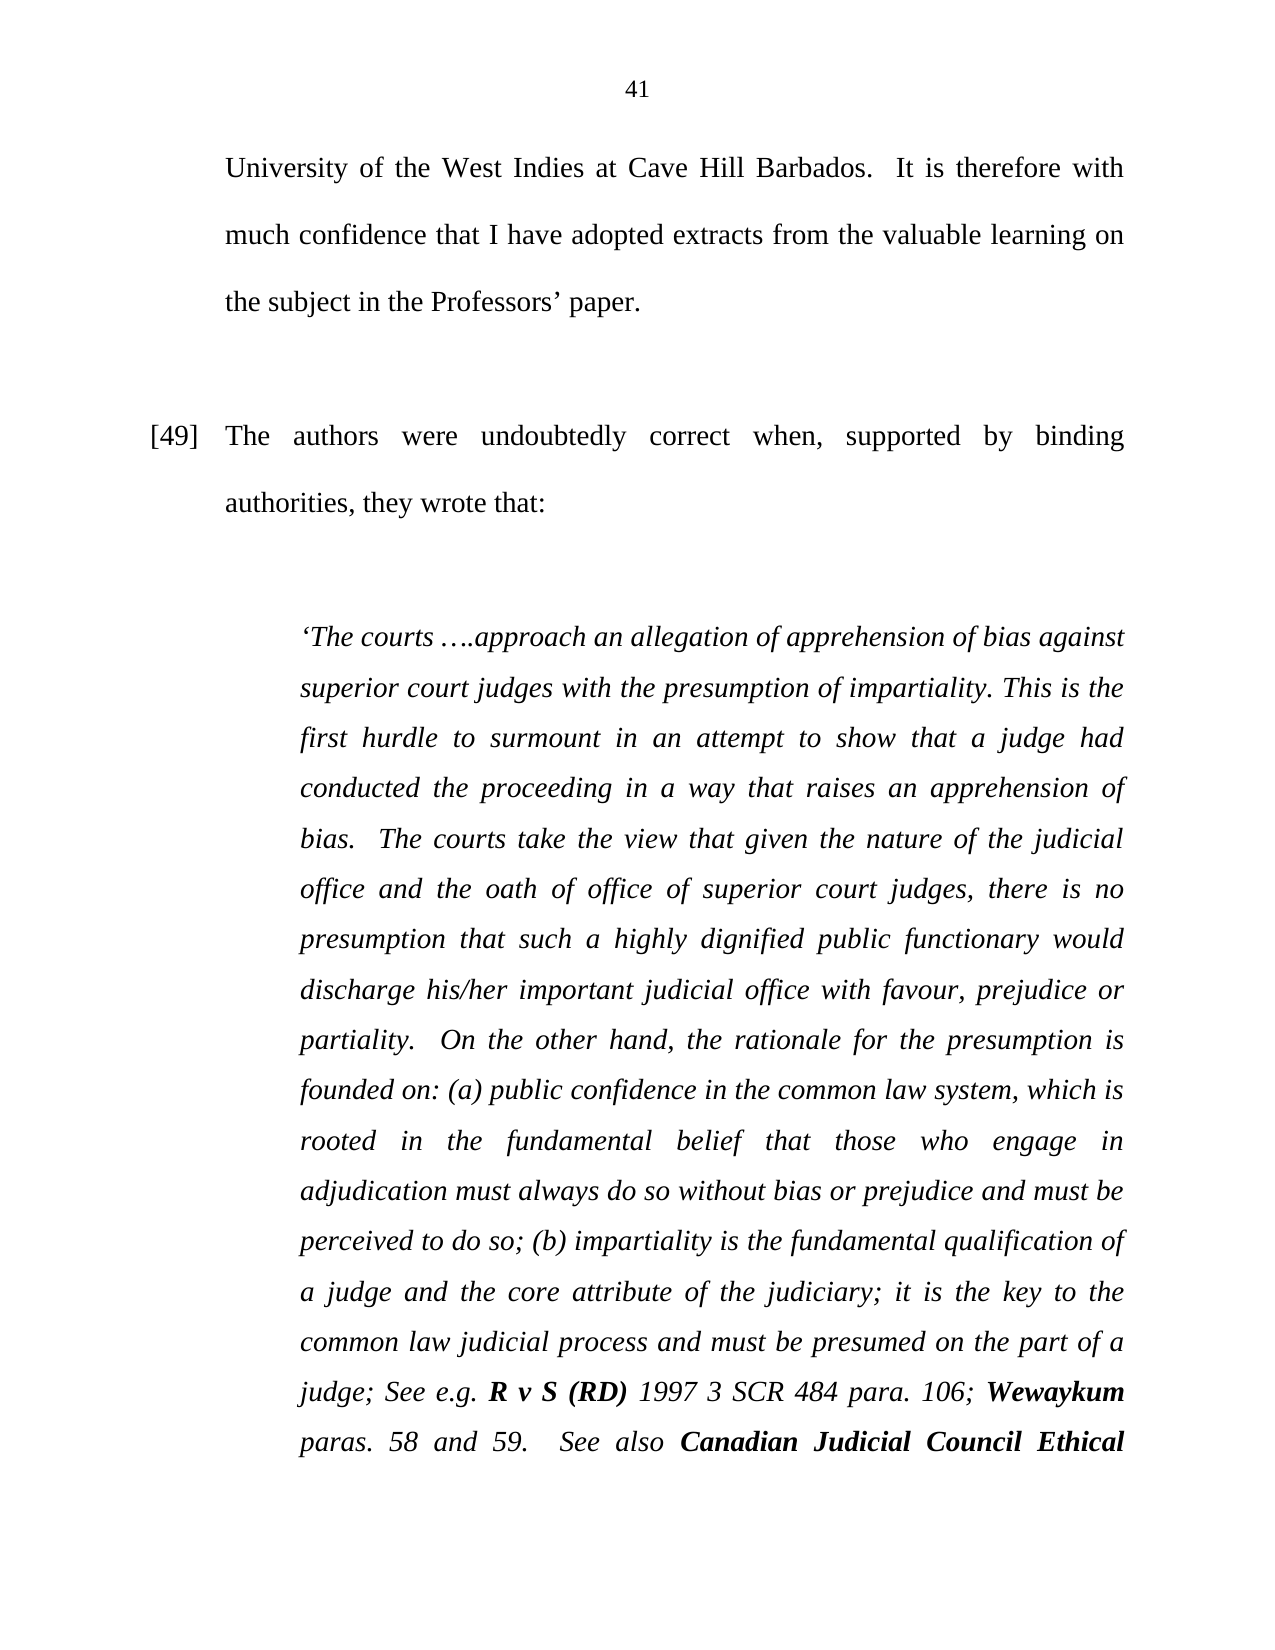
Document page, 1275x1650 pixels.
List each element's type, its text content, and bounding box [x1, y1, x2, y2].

text [49] The authors were undoubtedly correct when, supported by binding authorities, they wrote that: [150, 418, 1125, 519]
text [150, 150, 1125, 318]
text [300, 619, 1125, 1458]
